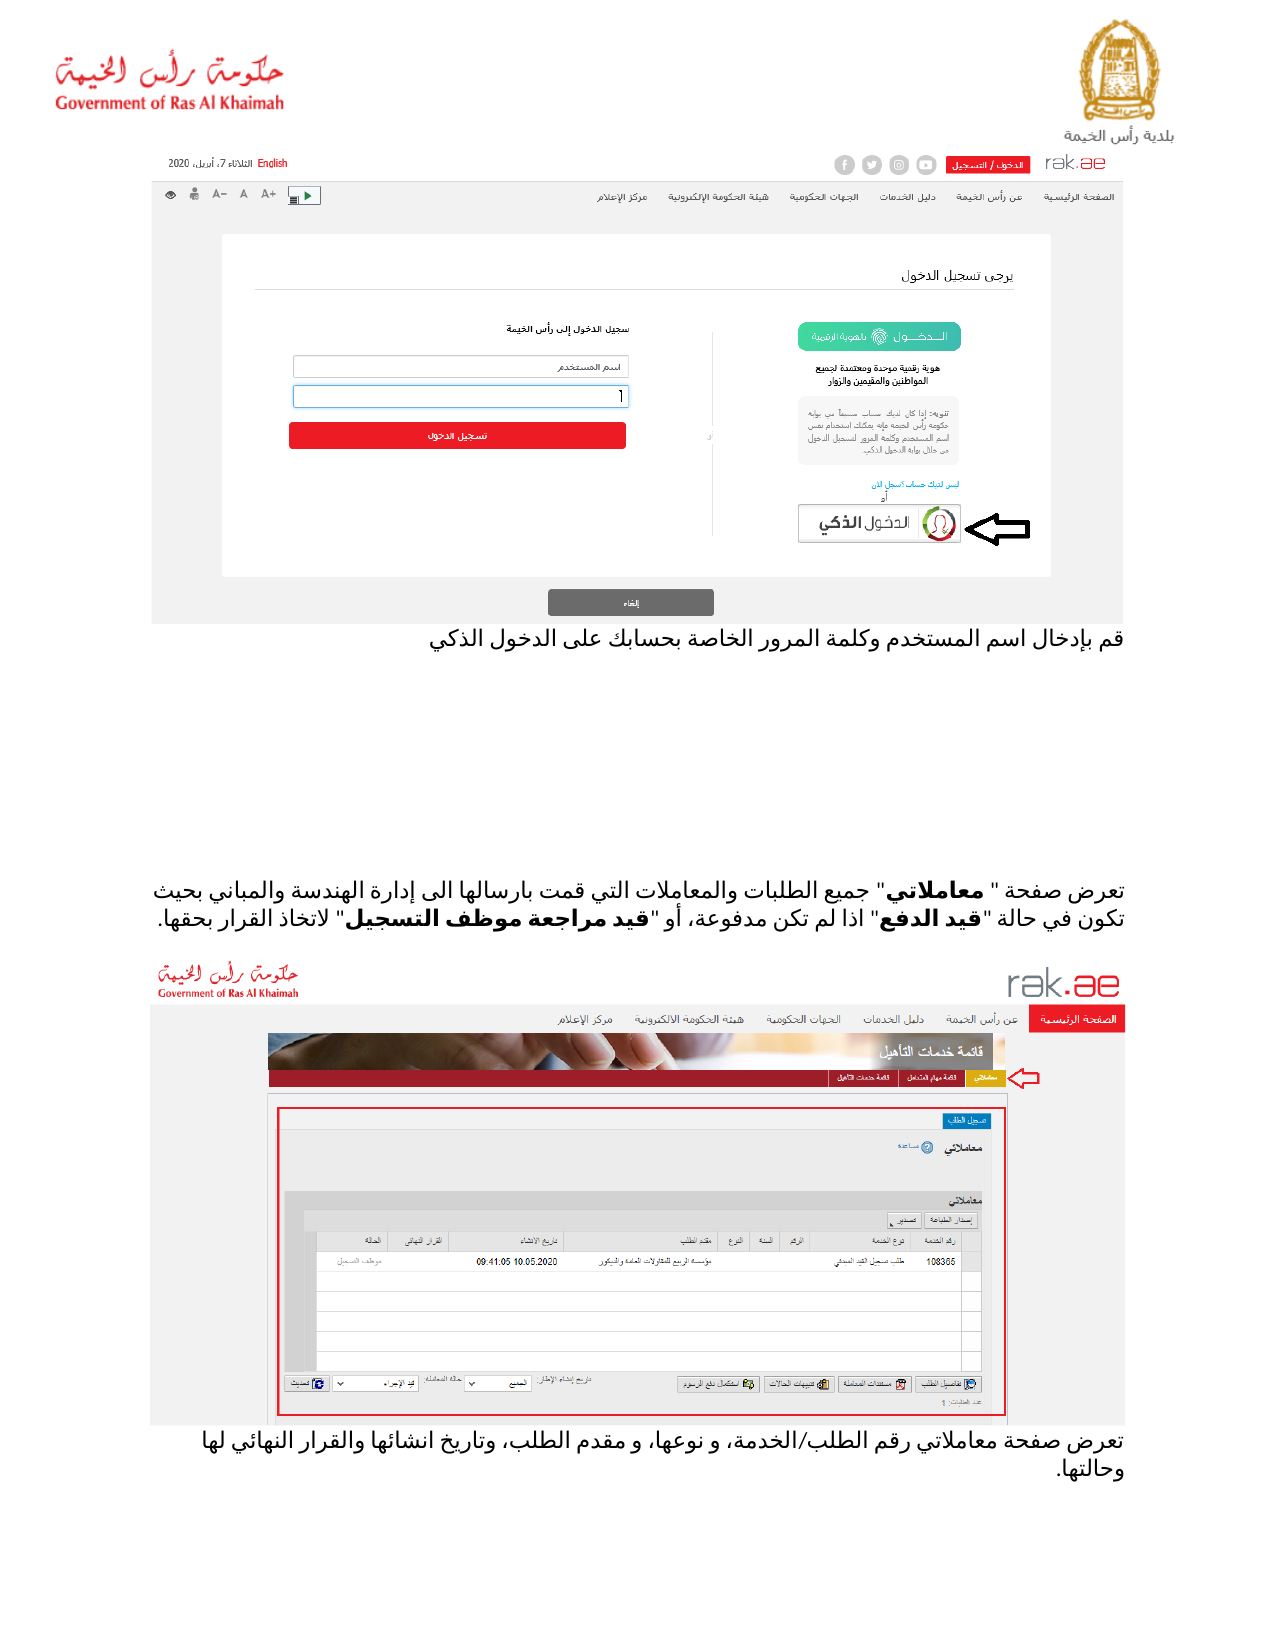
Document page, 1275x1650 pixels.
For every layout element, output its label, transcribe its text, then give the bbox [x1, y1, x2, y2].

picture [151, 17, 1181, 624]
text تعرض صفحة " معاملاتي" جميع الطلبات والمعاملات التي قمت بارسالها الى إدارة الهندسة والمباني بحيث تكون في حالة "قيد الدفع" اذا لم تكن مدفوعة، أو "قيد مراجعة موظف التسجيل" لاتخاذ القرار بحقها. [150, 876, 1125, 932]
text تعرض صفحة معاملاتي رقم الطلب/الخدمة، و نوعها، و مقدم الطلب، وتاريخ انشائها والقرار النهائي لها وحالتها. [150, 1426, 1125, 1482]
picture [150, 960, 1125, 1426]
picture [26, 39, 311, 131]
list قم بإدخال اسم المستخدم وكلمة المرور الخاصة بحسابك على الدخول الذكي [150, 624, 1125, 652]
